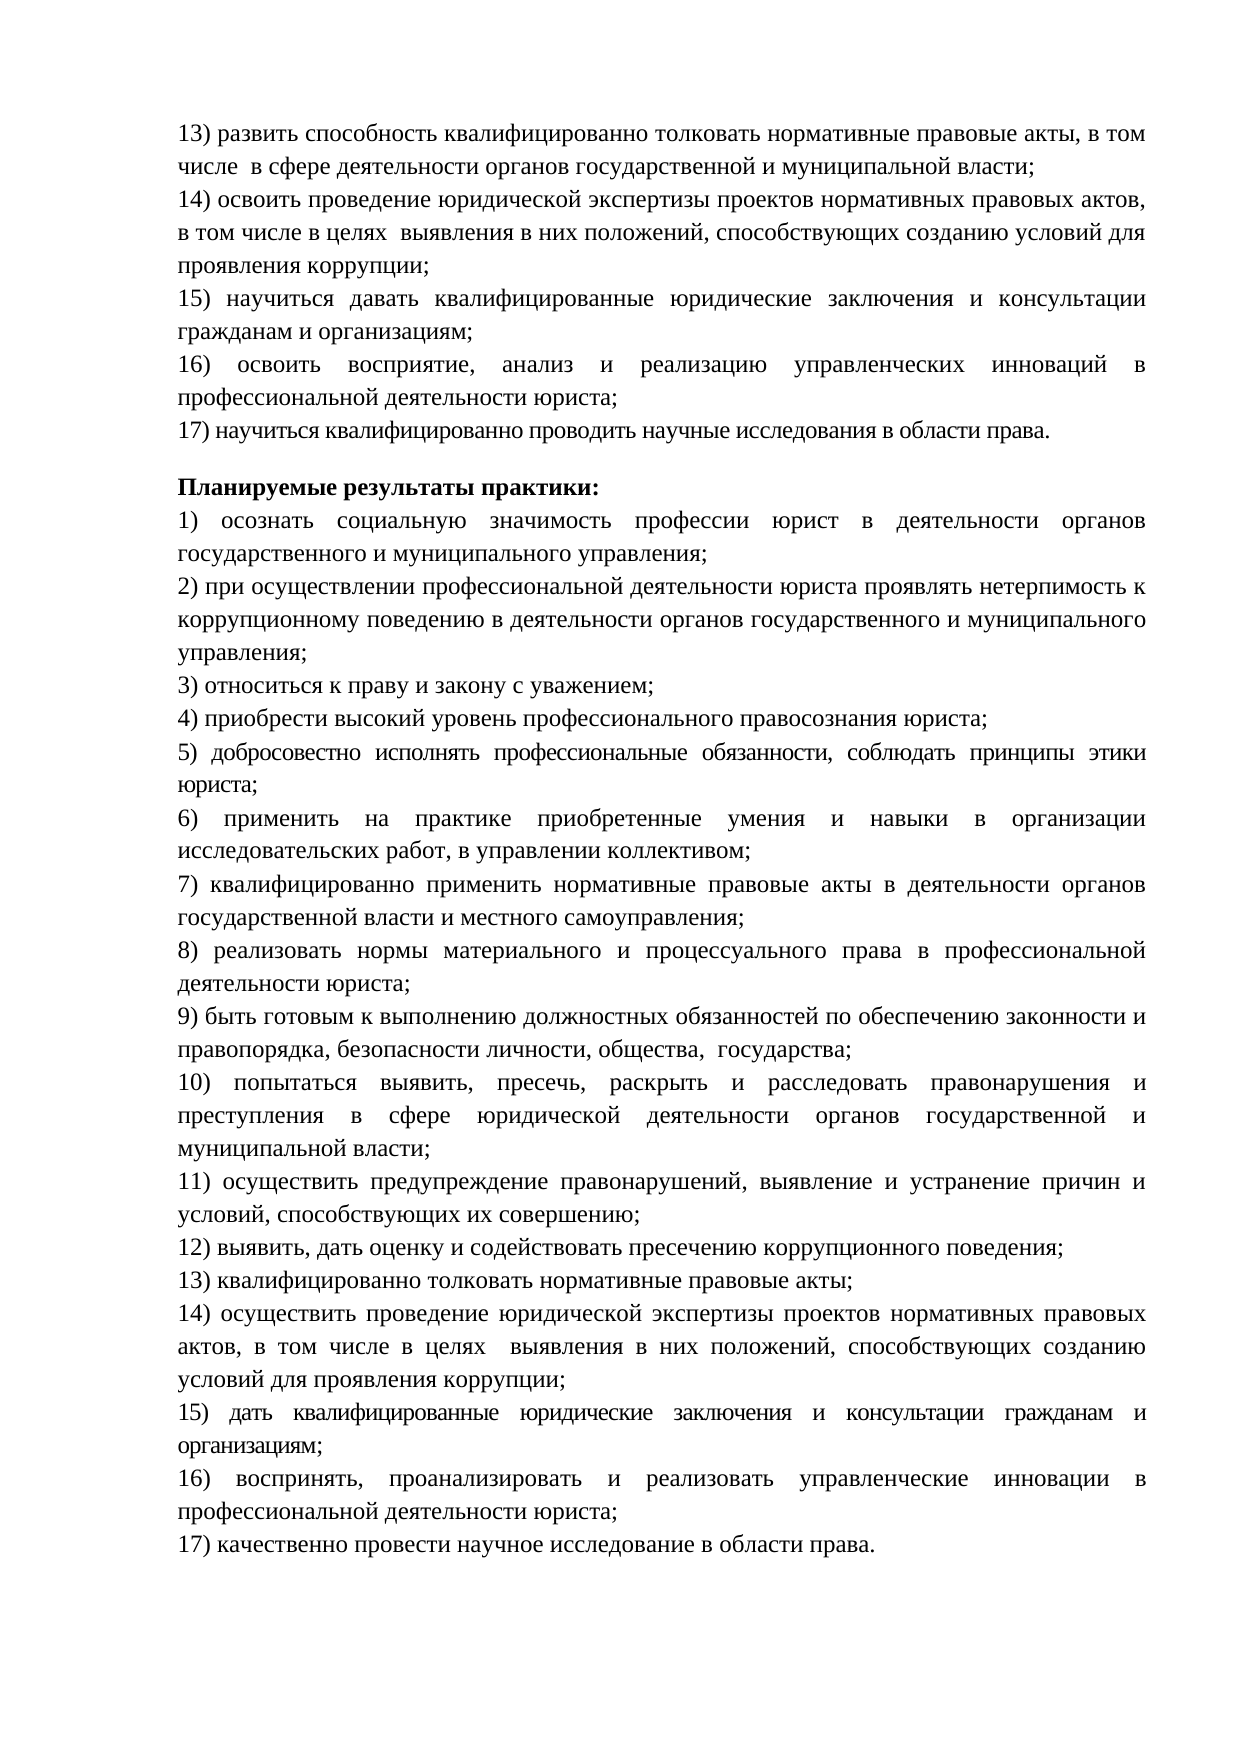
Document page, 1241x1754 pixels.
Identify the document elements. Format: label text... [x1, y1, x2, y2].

text 2) при осуществлении профессиональной деятельности юриста проявлять нетерпимость к коррупционному поведению в деятельности органов государственного и муниципального управления; [177, 571, 1147, 666]
text 8) реализовать нормы материального и процессуального права в профессиональной деятельности юриста; [177, 935, 1147, 996]
text 12) выявить, дать оценку и содействовать пресечению коррупционного поведения; [177, 1232, 1147, 1261]
text 15) дать квалифицированные юридические заключения и консультации гражданам и организациям; [177, 1397, 1147, 1459]
text 11) осуществить предупреждение правонарушений, выявление и устранение причин и условий, способствующих их совершению; [177, 1166, 1147, 1228]
text 1) осознать социальную значимость профессии юрист в деятельности органов государственного и муниципального управления; [177, 505, 1147, 567]
text 3) относиться к праву и закону с уважением; [177, 671, 1147, 699]
text 17) научиться квалифицированно проводить научные исследования в области права. [177, 415, 1147, 444]
text 7) квалифицированно применить нормативные правовые акты в деятельности органов государственной власти и местного самоуправления; [177, 869, 1147, 930]
text 16) освоить восприятие, анализ и реализацию управленческих инноваций в профессиональной деятельности юриста; [177, 349, 1147, 411]
text 5) добросовестно исполнять профессиональные обязанности, соблюдать принципы этики юриста; [177, 737, 1147, 798]
text 14) освоить проведение юридической экспертизы проектов нормативных правовых актов, в том числе в целях выявления в них положений, способствующих созданию условий для проявления коррупции; [177, 184, 1147, 279]
text 4) приобрести высокий уровень профессионального правосознания юриста; [177, 703, 1147, 732]
text 6) применить на практике приобретенные умения и навыки в организации исследовательских работ, в управлении коллективом; [177, 803, 1147, 864]
text 10) попытаться выявить, пресечь, раскрыть и расследовать правонарушения и преступления в сфере юридической деятельности органов государственной и муниципальной власти; [177, 1067, 1147, 1162]
text 9) быть готовым к выполнению должностных обязанностей по обеспечению законности и правопорядка, безопасности личности, общества, государства; [177, 1001, 1147, 1062]
text 17) качественно провести научное исследование в области права. [177, 1529, 1147, 1558]
text 14) осуществить проведение юридической экспертизы проектов нормативных правовых актов, в том числе в целях выявления в них положений, способствующих созданию условий для проявления коррупции; [177, 1298, 1147, 1393]
text 16) воспринять, проанализировать и реализовать управленческие инновации в профессиональной деятельности юриста; [177, 1463, 1147, 1525]
text 13) развить способность квалифицированно толковать нормативные правовые акты, в том числе в сфере деятельности органов государственной и муниципальной власти; [177, 118, 1147, 180]
text 15) научиться давать квалифицированные юридические заключения и консультации гражданам и организациям; [177, 283, 1147, 345]
text 13) квалифицированно толковать нормативные правовые акты; [177, 1265, 1147, 1294]
text Планируемые результаты практики: [177, 472, 1147, 501]
